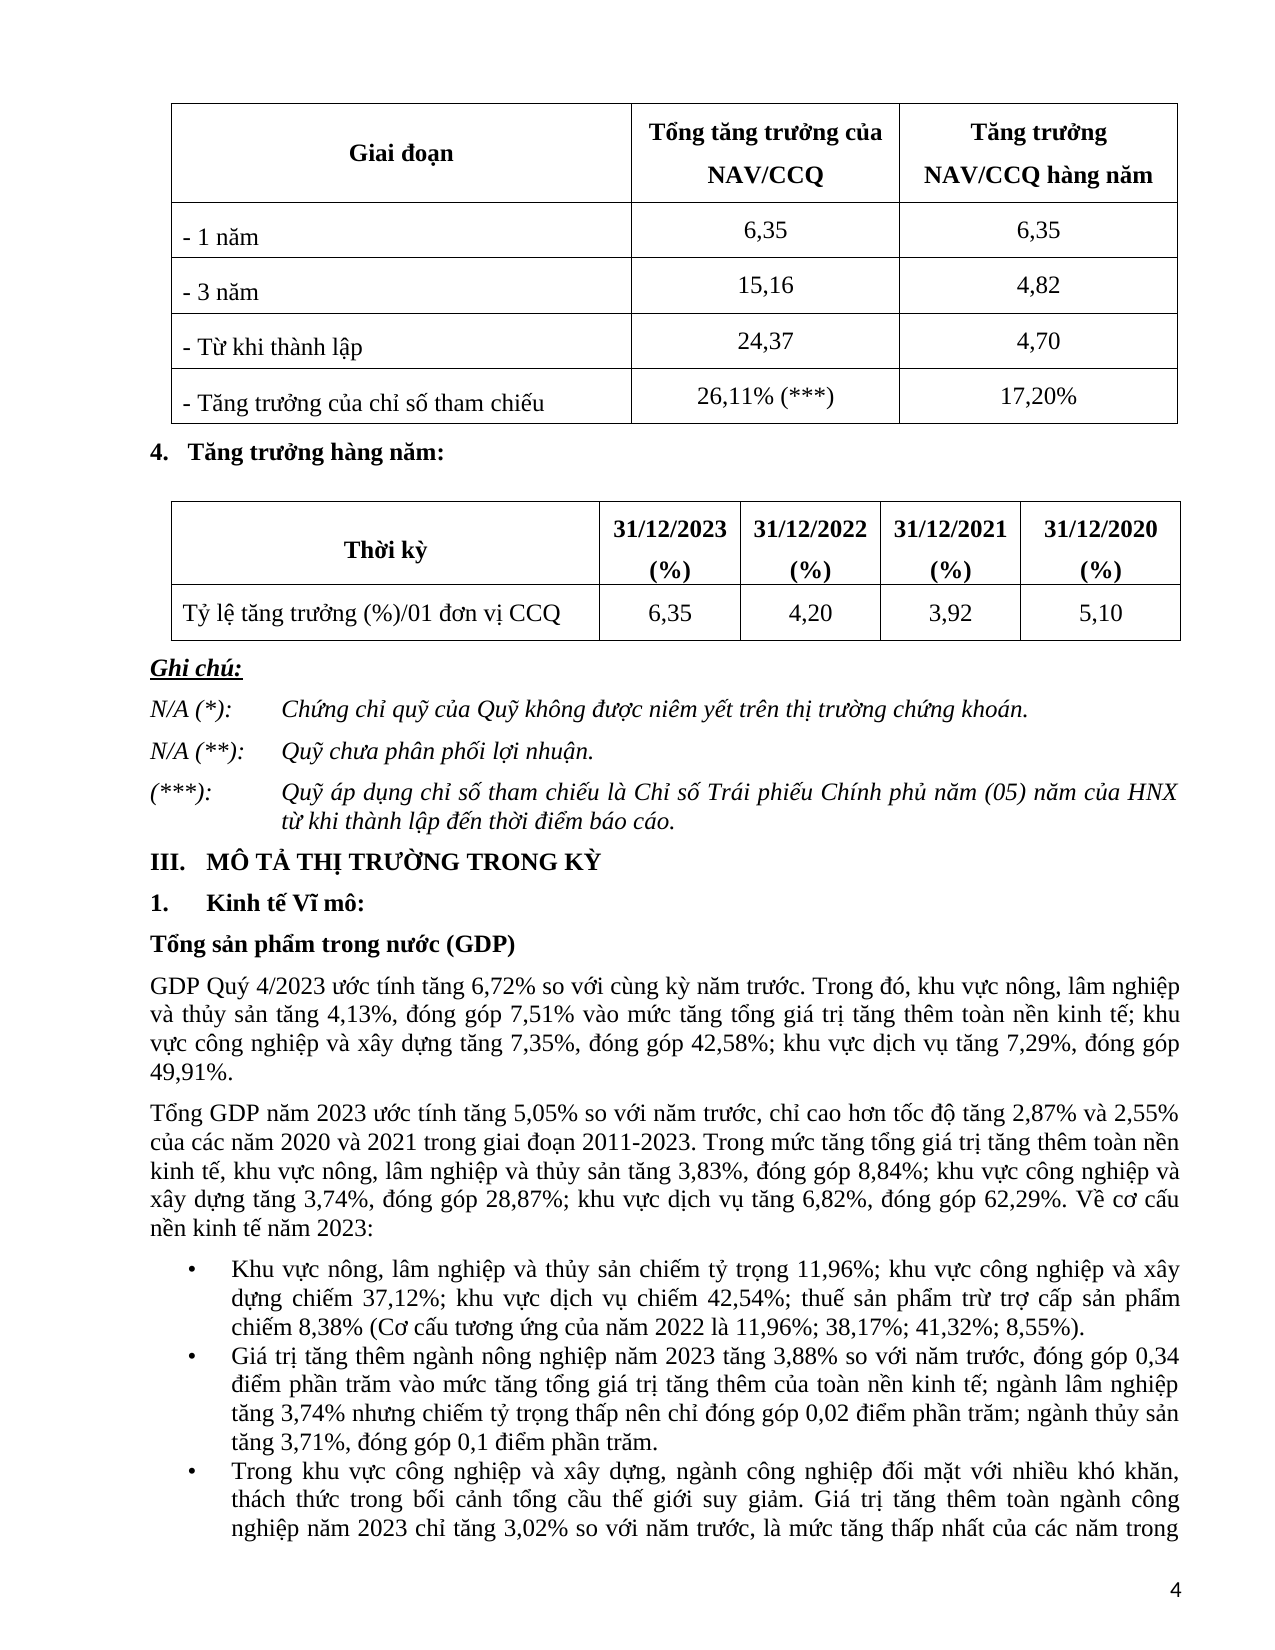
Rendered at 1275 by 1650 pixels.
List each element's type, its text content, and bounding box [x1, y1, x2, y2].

table_header 31/12/2022 (%) [741, 502, 880, 584]
list Kinh tế Vĩ mô: [150, 888, 1181, 917]
table_cell 3,92 [881, 585, 1020, 640]
table_header Tăng trưởng NAV/CCQ hàng năm [900, 104, 1177, 202]
table_cell - 1 năm [172, 203, 631, 257]
table_cell 4,20 [741, 585, 880, 640]
text III. MÔ TẢ THỊ TRƯỜNG TRONG KỲ [150, 847, 1181, 876]
table_cell Tỷ lệ tăng trưởng (%)/01 đơn vị CCQ [172, 585, 599, 640]
table_cell - 3 năm [172, 258, 631, 312]
text (***): Quỹ áp dụng chỉ số tham chiếu là Chỉ số Trái phiếu Chính phủ năm (05) năm của HNX từ khi thành lập đến thời điểm báo cáo. [150, 777, 1181, 834]
text GDP Quý 4/2023 ước tính tăng 6,72% so với cùng kỳ năm trước. Trong đó, khu vực nông, lâm nghiệp và thủy sản tăng 4,13%, đóng góp 7,51% vào mức tăng tổng giá trị tăng thêm toàn nền kinh tế; khu vực công nghiệp và xây dựng tăng 7,35%, đóng góp 42,58%; khu vực dịch vụ tăng 7,29%, đóng góp 49,91%. [150, 971, 1181, 1086]
text Tổng sản phẩm trong nước (GDP) [150, 929, 1181, 958]
text Ghi chú: [150, 653, 1181, 682]
table_cell 15,16 [632, 258, 899, 312]
table_cell 4,70 [900, 314, 1177, 368]
table_header Giai đoạn [172, 104, 631, 202]
table_cell - Tăng trưởng của chỉ số tham chiếu [172, 369, 631, 423]
table_cell 17,20% [900, 369, 1177, 423]
table_cell - Từ khi thành lập [172, 314, 631, 368]
text N/A (**): Quỹ chưa phân phối lợi nhuận. [150, 736, 1181, 764]
table_header 31/12/2021 (%) [881, 502, 1020, 584]
table_cell 6,35 [600, 585, 740, 640]
table_cell 24,37 [632, 314, 899, 368]
table_header 31/12/2020 (%) [1021, 502, 1180, 584]
list Giá trị tăng thêm ngành nông nghiệp năm 2023 tăng 3,88% so với năm trước, đóng góp 0,34 điểm phần trăm vào mức tăng tổng giá trị tăng thêm của toàn nền kinh tế; ngành lâm nghiệp tăng 3,74% nhưng chiếm tỷ trọng thấp nên chỉ đóng góp 0,02 điểm phần trăm; ngành thủy sản tăng 3,71%, đóng góp 0,1 điểm phần trăm. [187, 1341, 1181, 1456]
table_cell 26,11% (***) [632, 369, 899, 423]
text Tổng GDP năm 2023 ước tính tăng 5,05% so với năm trước, chỉ cao hơn tốc độ tăng 2,87% và 2,55% của các năm 2020 và 2021 trong giai đoạn 2011-2023. Trong mức tăng tổng giá trị tăng thêm toàn nền kinh tế, khu vực nông, lâm nghiệp và thủy sản tăng 3,83%, đóng góp 8,84%; khu vực công nghiệp và xây dựng tăng 3,74%, đóng góp 28,87%; khu vực dịch vụ tăng 6,82%, đóng góp 62,29%. Về cơ cấu nền kinh tế năm 2023: [150, 1098, 1181, 1242]
list Tăng trưởng hàng năm: [150, 437, 1181, 466]
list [187, 1456, 1181, 1542]
list Khu vực nông, lâm nghiệp và thủy sản chiếm tỷ trọng 11,96%; khu vực công nghiệp và xây dựng chiếm 37,12%; khu vực dịch vụ chiếm 42,54%; thuế sản phẩm trừ trợ cấp sản phẩm chiếm 8,38% (Cơ cấu tương ứng của năm 2022 là 11,96%; 38,17%; 41,32%; 8,55%). [187, 1254, 1181, 1341]
table_header 31/12/2023 (%) [600, 502, 740, 584]
table_cell 6,35 [632, 203, 899, 257]
table_header Thời kỳ [172, 502, 599, 584]
text N/A (*): Chứng chỉ quỹ của Quỹ không được niêm yết trên thị trường chứng khoán. [150, 694, 1181, 723]
table_cell 4,82 [900, 258, 1177, 312]
table_cell 6,35 [900, 203, 1177, 257]
table_header Tổng tăng trưởng của NAV/CCQ [632, 104, 899, 202]
table_cell 5,10 [1021, 585, 1180, 640]
